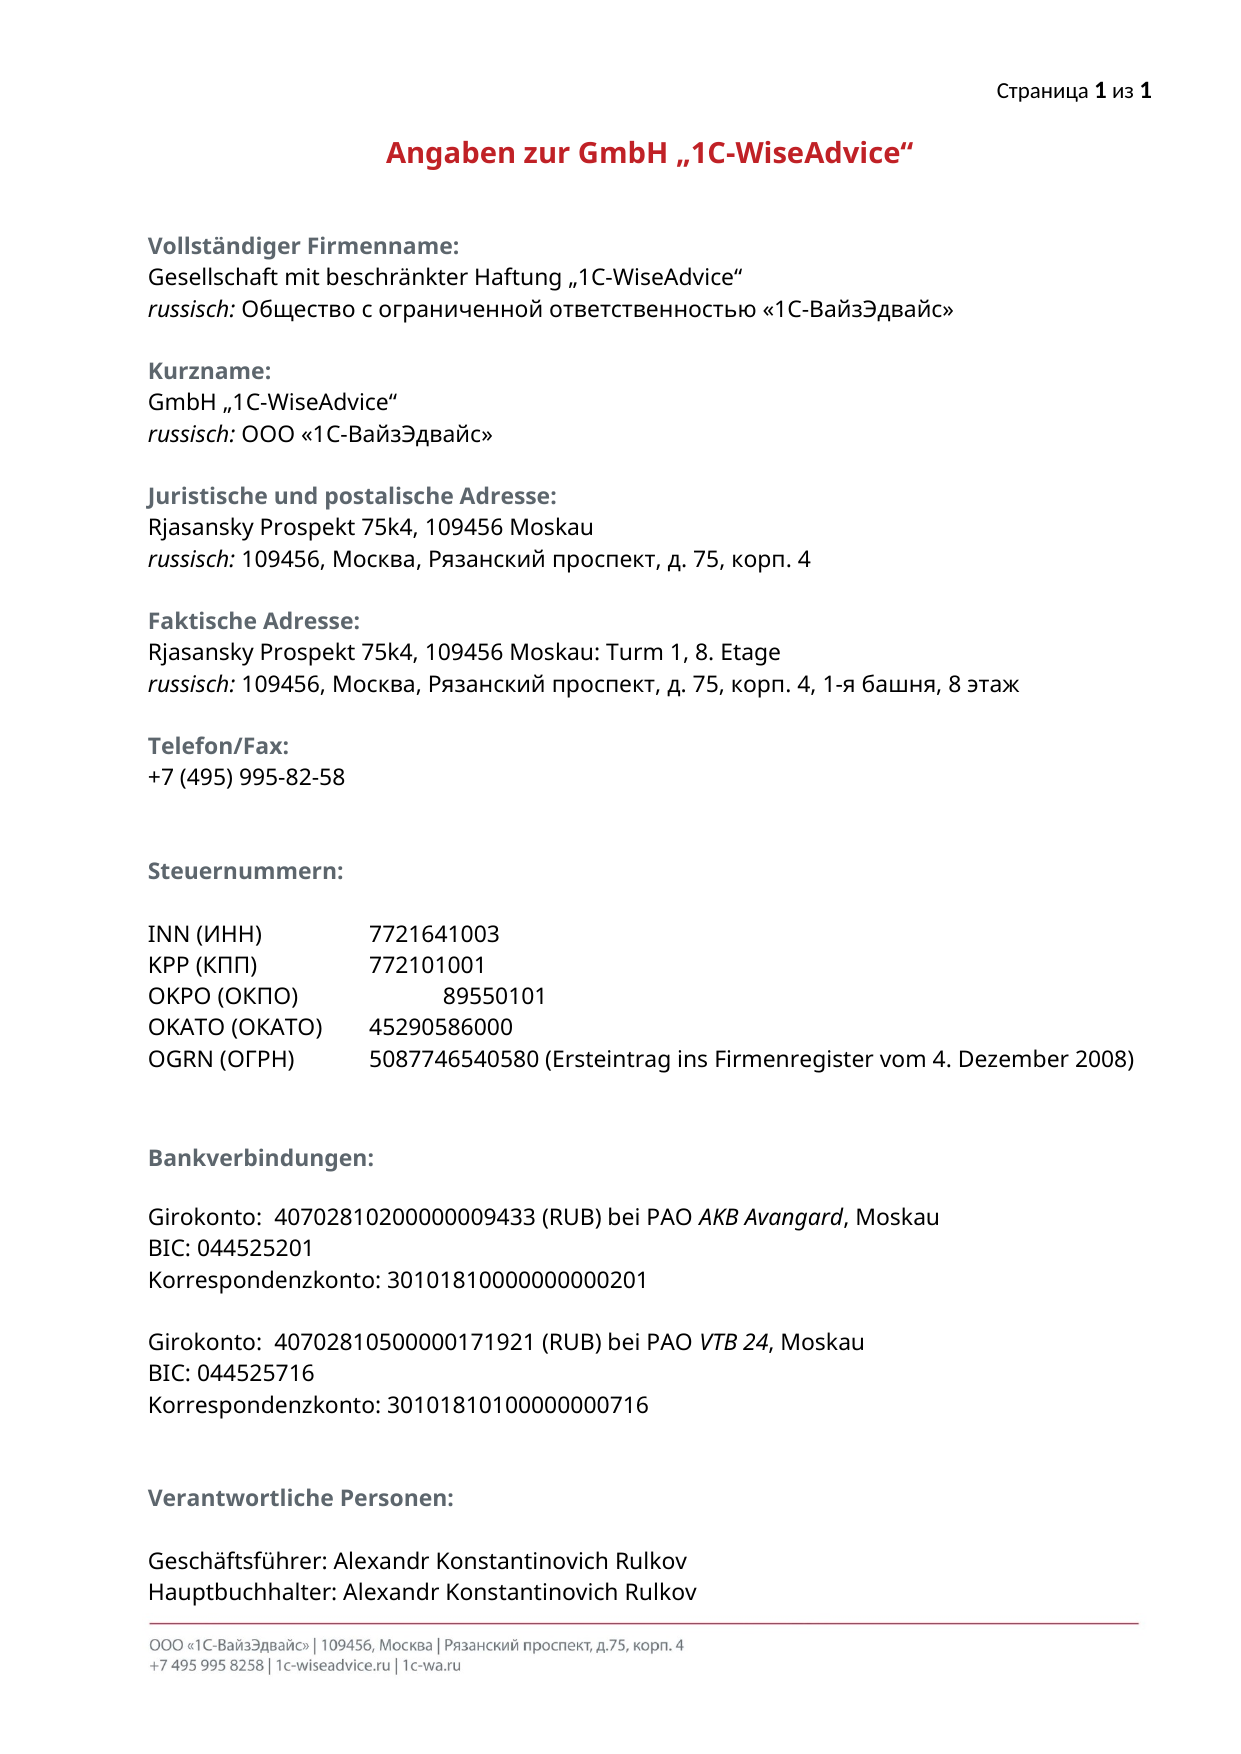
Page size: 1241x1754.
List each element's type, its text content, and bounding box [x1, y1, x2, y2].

text Geschäftsführer: Alexandr Konstantinovich Rulkov [148, 1545, 1152, 1576]
text Verantwortliche Personen: [148, 1482, 1152, 1514]
text Angaben zur GmbH „1C-WiseAdvice“ [148, 132, 1152, 172]
text BIC: 044525716 [148, 1357, 1152, 1389]
text Gesellschaft mit beschränkter Haftung „1C-WiseAdvice“ [148, 261, 1152, 292]
text OKPO (ОКПО) 89550101 [148, 980, 1152, 1011]
text INN (ИНН) 7721641003 [148, 917, 1152, 949]
text Juristische und postalische Adresse: [148, 480, 1152, 511]
text +7 (495) 995-82-58 [148, 761, 1152, 792]
text Korrespondenzkonto: 30101810100000000716 [148, 1389, 1152, 1420]
text GmbH „1C-WiseAdvice“ [148, 386, 1152, 417]
text Kurzname: [148, 355, 1152, 386]
text Girokonto: 40702810500000171921 (RUB) bei PAO VTB 24, Moskau [148, 1326, 1152, 1357]
text Rjasansky Prospekt 75k4, 109456 Moskau: Turm 1, 8. Etage [148, 636, 1152, 667]
text Vollständiger Firmenname: [148, 230, 1152, 261]
text OKATO (ОКАТО) 45290586000 [148, 1011, 1152, 1042]
text Bankverbindungen: [148, 1142, 1152, 1173]
text russisch: Общество с ограниченной ответственностью «1С-ВайзЭдвайс» [148, 292, 1152, 324]
text Faktische Adresse: [148, 605, 1152, 636]
text russisch: ООО «1С-ВайзЭдвайс» [148, 417, 1152, 449]
text OGRN (ОГРН) 5087746540580 (Ersteintrag ins Firmenregister vom 4. Dezember 2008) [148, 1042, 1152, 1074]
text russisch: 109456, Москва, Рязанский проспект, д. 75, корп. 4 [148, 542, 1152, 574]
picture [0, 1613, 1236, 1752]
text Steuernummern: [148, 855, 1152, 886]
text Rjasansky Prospekt 75k4, 109456 Moskau [148, 511, 1152, 542]
text russisch: 109456, Москва, Рязанский проспект, д. 75, корп. 4, 1-я башня, 8 этаж [148, 667, 1152, 699]
text KPP (КПП) 772101001 [148, 949, 1152, 980]
text BIC: 044525201 [148, 1232, 1152, 1264]
text Korrespondenzkonto: 30101810000000000201 [148, 1264, 1152, 1295]
text Girokonto: 40702810200000009433 (RUB) bei PAO AKB Avangard, Moskau [148, 1201, 1152, 1232]
text Hauptbuchhalter: Alexandr Konstantinovich Rulkov [148, 1576, 1152, 1607]
text Telefon/Fax: [148, 730, 1152, 761]
